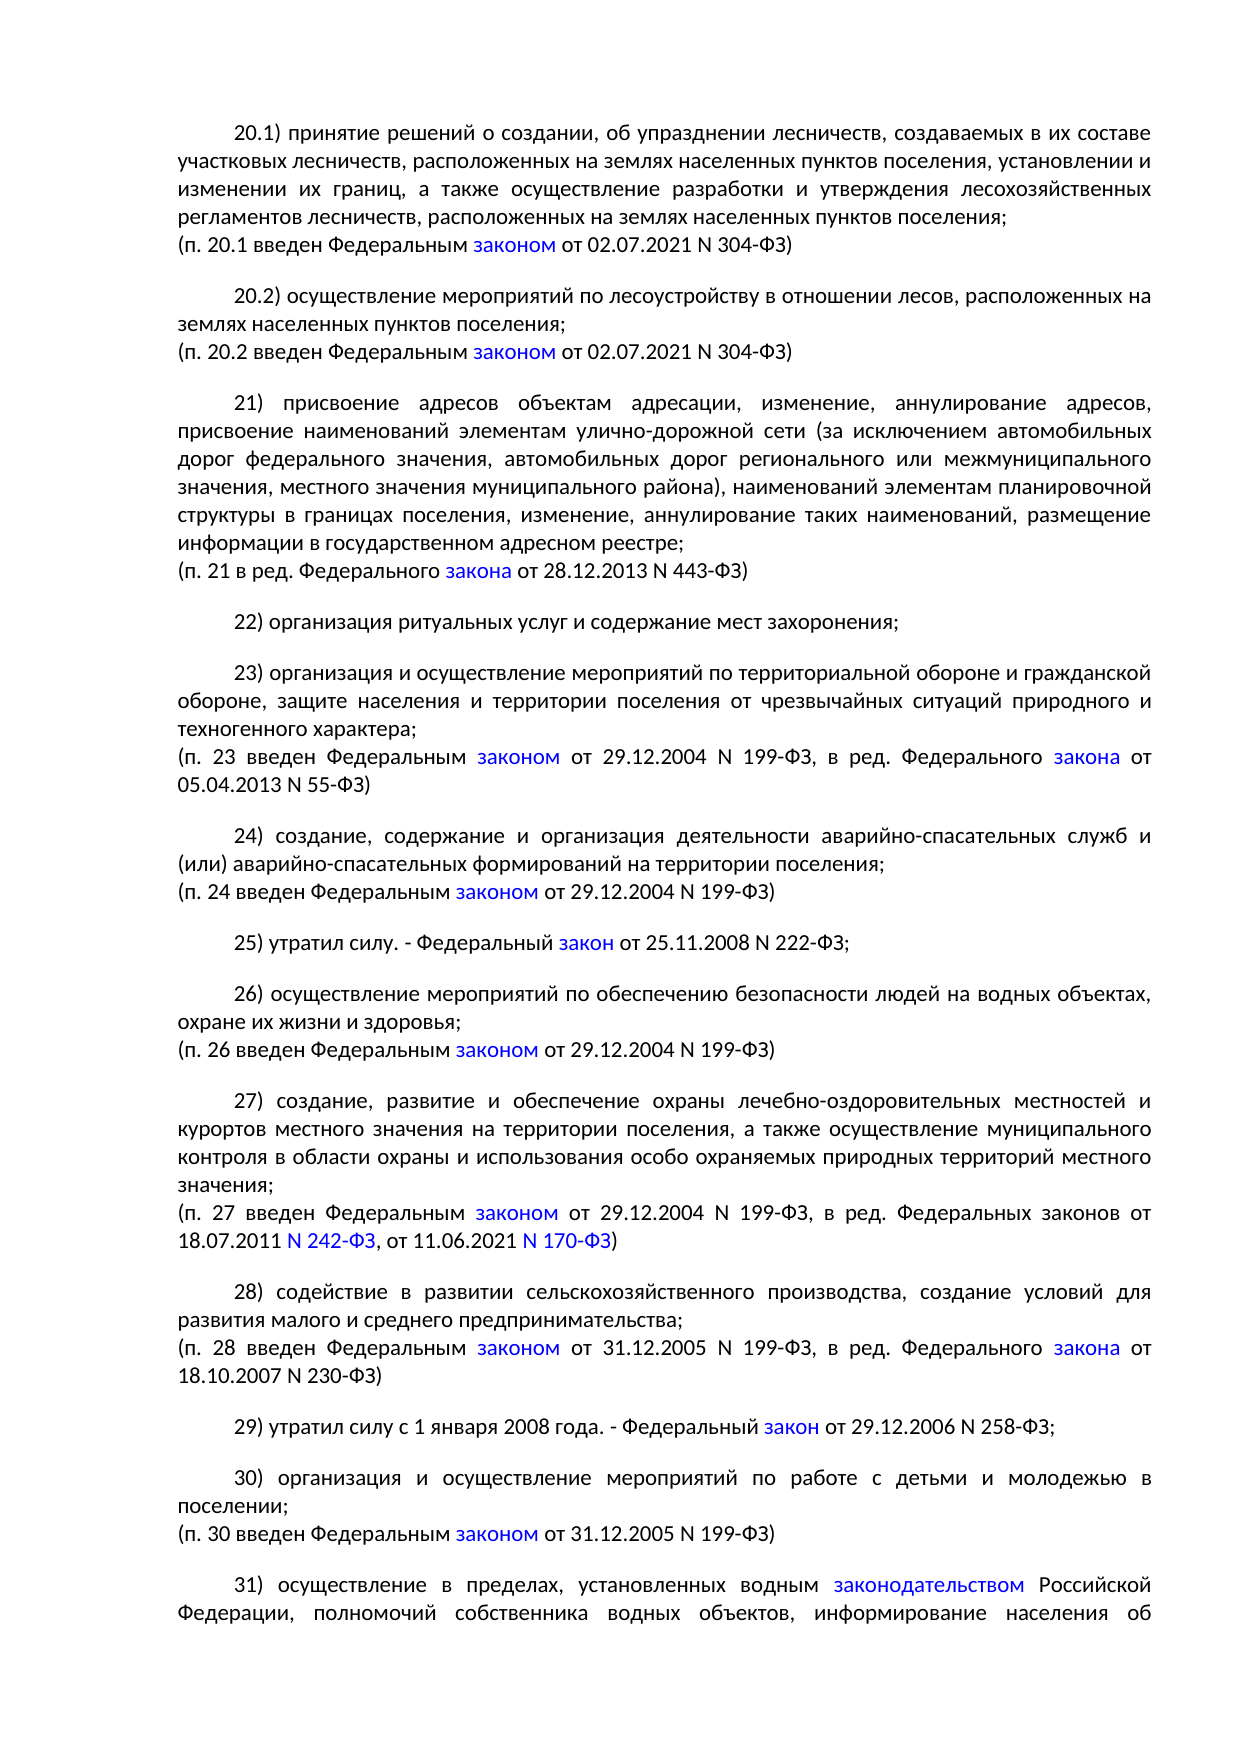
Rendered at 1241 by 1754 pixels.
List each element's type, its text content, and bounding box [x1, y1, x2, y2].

text (п. 27 введен Федеральным законом от 29.12.2004 N 199-ФЗ, в ред. Федеральных законов от 18.07.2011 N 242-ФЗ, от 11.06.2021 N 170-ФЗ) [177, 1198, 1152, 1254]
text 28) содействие в развитии сельскохозяйственного производства, создание условий для развития малого и среднего предпринимательства; [177, 1277, 1152, 1333]
text 23) организация и осуществление мероприятий по территориальной обороне и гражданской обороне, защите населения и территории поселения от чрезвычайных ситуаций природного и техногенного характера; [177, 658, 1152, 742]
text (п. 23 введен Федеральным законом от 29.12.2004 N 199-ФЗ, в ред. Федерального закона от 05.04.2013 N 55-ФЗ) [177, 742, 1152, 798]
text 21) присвоение адресов объектам адресации, изменение, аннулирование адресов, присвоение наименований элементам улично-дорожной сети (за исключением автомобильных дорог федерального значения, автомобильных дорог регионального или межмуниципального значения, местного значения муниципального района), наименований элементам планировочной структуры в границах поселения, изменение, аннулирование таких наименований, размещение информации в государственном адресном реестре; [177, 388, 1152, 556]
text 26) осуществление мероприятий по обеспечению безопасности людей на водных объектах, охране их жизни и здоровья; [177, 979, 1152, 1035]
text (п. 20.1 введен Федеральным законом от 02.07.2021 N 304-ФЗ) [177, 230, 1152, 258]
text (п. 20.2 введен Федеральным законом от 02.07.2021 N 304-ФЗ) [177, 337, 1152, 365]
text 30) организация и осуществление мероприятий по работе с детьми и молодежью в поселении; [177, 1463, 1152, 1519]
text 20.1) принятие решений о создании, об упразднении лесничеств, создаваемых в их составе участковых лесничеств, расположенных на землях населенных пунктов поселения, установлении и изменении их границ, а также осуществление разработки и утверждения лесохозяйственных регламентов лесничеств, расположенных на землях населенных пунктов поселения; [177, 118, 1152, 230]
text 27) создание, развитие и обеспечение охраны лечебно-оздоровительных местностей и курортов местного значения на территории поселения, а также осуществление муниципального контроля в области охраны и использования особо охраняемых природных территорий местного значения; [177, 1086, 1152, 1198]
text 24) создание, содержание и организация деятельности аварийно-спасательных служб и (или) аварийно-спасательных формирований на территории поселения; [177, 821, 1152, 877]
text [177, 1570, 1152, 1626]
text 25) утратил силу. - Федеральный закон от 25.11.2008 N 222-ФЗ; [177, 928, 1152, 956]
text (п. 24 введен Федеральным законом от 29.12.2004 N 199-ФЗ) [177, 877, 1152, 905]
text (п. 30 введен Федеральным законом от 31.12.2005 N 199-ФЗ) [177, 1519, 1152, 1547]
text (п. 28 введен Федеральным законом от 31.12.2005 N 199-ФЗ, в ред. Федерального закона от 18.10.2007 N 230-ФЗ) [177, 1333, 1152, 1389]
text 20.2) осуществление мероприятий по лесоустройству в отношении лесов, расположенных на землях населенных пунктов поселения; [177, 281, 1152, 337]
text 22) организация ритуальных услуг и содержание мест захоронения; [177, 607, 1152, 635]
text 29) утратил силу с 1 января 2008 года. - Федеральный закон от 29.12.2006 N 258-ФЗ; [177, 1412, 1152, 1440]
text (п. 26 введен Федеральным законом от 29.12.2004 N 199-ФЗ) [177, 1035, 1152, 1063]
text (п. 21 в ред. Федерального закона от 28.12.2013 N 443-ФЗ) [177, 556, 1152, 584]
